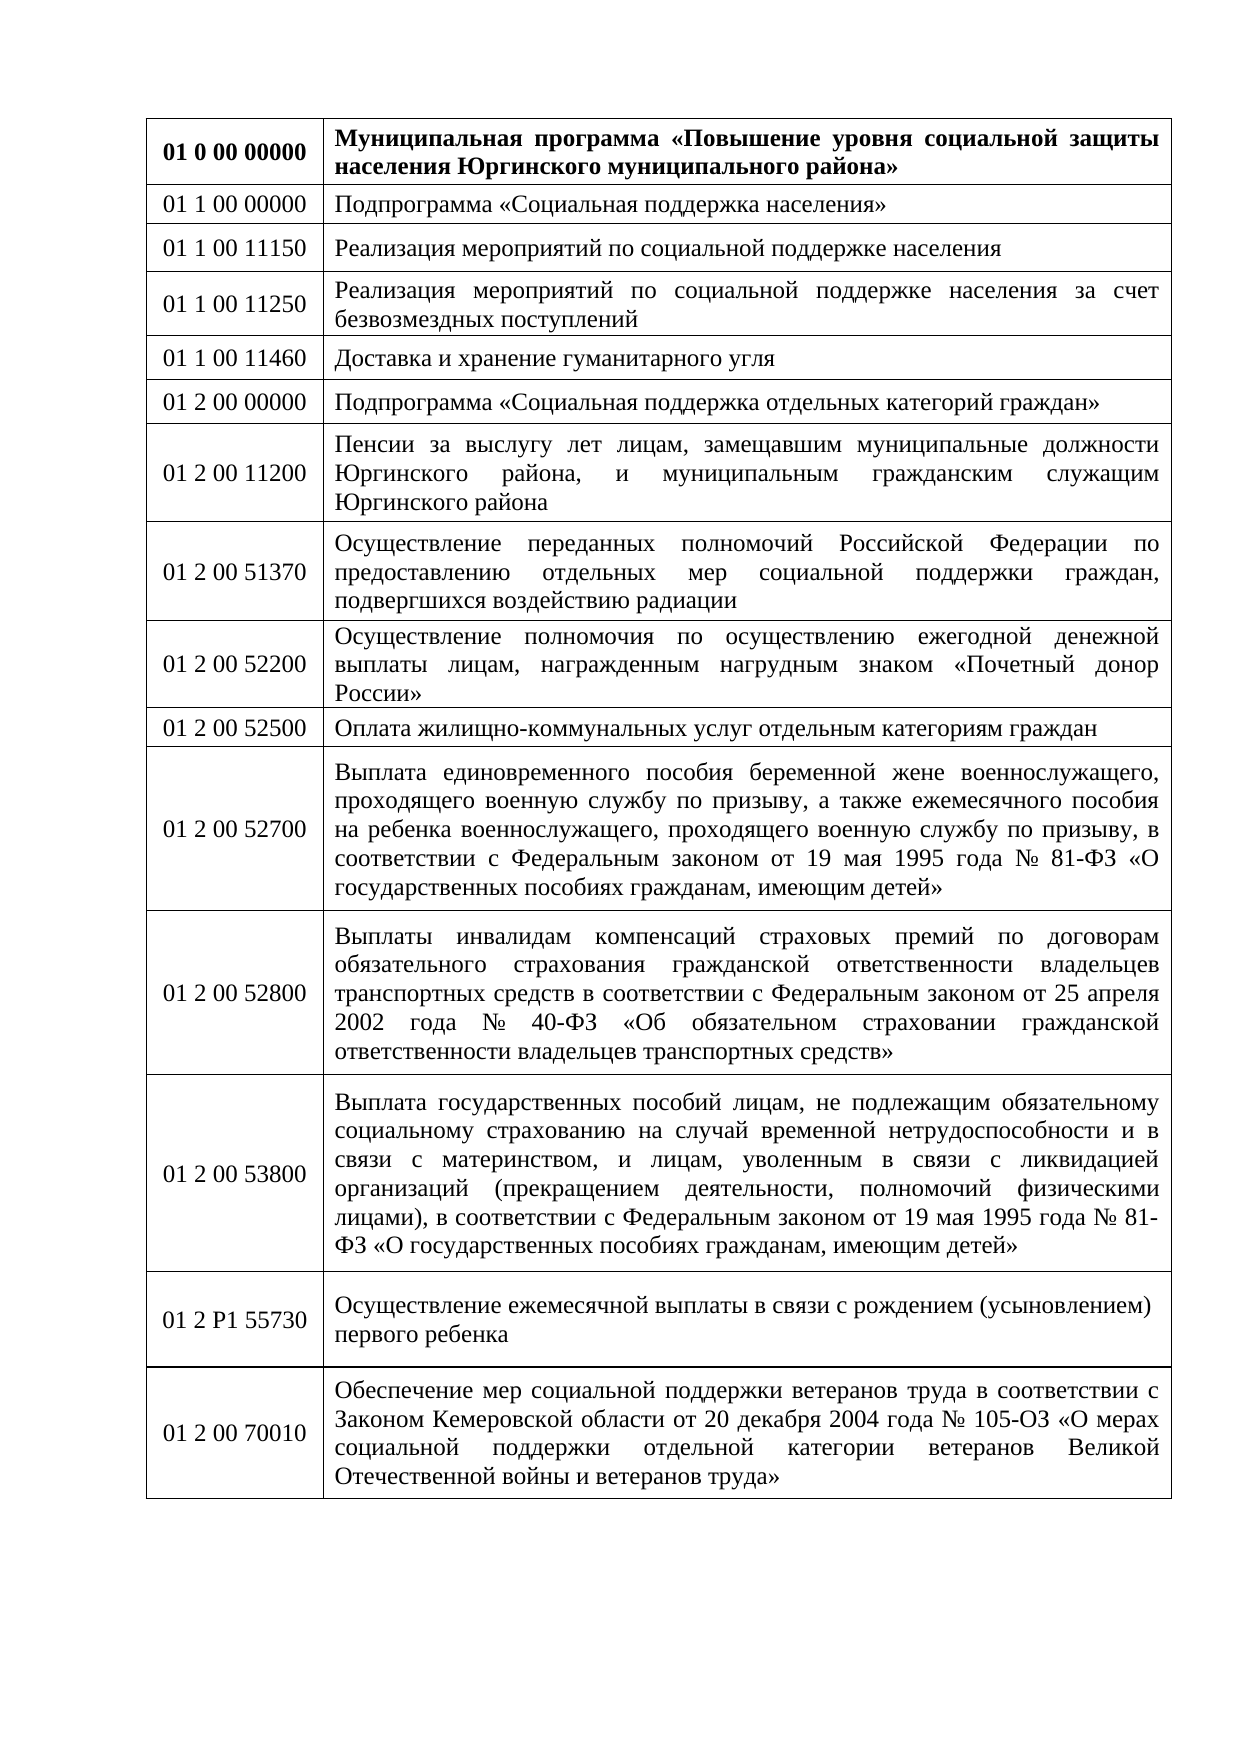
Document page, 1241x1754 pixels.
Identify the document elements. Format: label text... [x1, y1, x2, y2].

table_cell Доставка и хранение гуманитарного угля [324, 336, 1171, 379]
table_cell Пенсии за выслугу лет лицам, замещавшим муниципальные должности Юргинского района, и муниципальным гражданским служащим Юргинского района [324, 424, 1171, 521]
table_cell Осуществление ежемесячной выплаты в связи с рождением (усыновлением) первого ребенка [324, 1272, 1171, 1366]
table_cell 01 2 00 11200 [147, 424, 323, 521]
table_cell 01 2 00 52800 [147, 911, 323, 1074]
table_cell 01 2 00 52700 [147, 747, 323, 910]
table_cell Муниципальная программа «Повышение уровня социальной защиты населения Юргинского муниципального района» [324, 119, 1171, 184]
table_cell Реализация мероприятий по социальной поддержке населения за счет безвозмездных поступлений [324, 272, 1171, 335]
table_cell 01 2 00 51370 [147, 522, 323, 620]
table_cell 01 1 00 00000 [147, 185, 323, 223]
table_cell 01 2 00 53800 [147, 1075, 323, 1271]
table_cell 01 1 00 11460 [147, 336, 323, 379]
table_cell 01 2 00 52200 [147, 621, 323, 707]
table_cell Осуществление полномочия по осуществлению ежегодной денежной выплаты лицам, награжденным нагрудным знаком «Почетный донор России» [324, 621, 1171, 707]
table_cell Выплаты инвалидам компенсаций страховых премий по договорам обязательного страхования гражданской ответственности владельцев транспортных средств в соответствии с Федеральным законом от 25 апреля 2002 года № 40-ФЗ «Об обязательном страховании гражданской ответственности владельцев транспортных средств» [324, 911, 1171, 1074]
table_cell 01 0 00 00000 [147, 119, 323, 184]
table_cell Подпрограмма «Социальная поддержка населения» [324, 185, 1171, 223]
table_cell 01 1 00 11150 [147, 224, 323, 271]
table_cell 01 2 00 52500 [147, 708, 323, 746]
table_cell 01 2 00 00000 [147, 380, 323, 423]
table_cell Обеспечение мер социальной поддержки ветеранов труда в соответствии с Законом Кемеровской области от 20 декабря 2004 года № 105-ОЗ «О мерах социальной поддержки отдельной категории ветеранов Великой Отечественной войны и ветеранов труда» [324, 1368, 1171, 1498]
table_cell 01 2 00 70010 [147, 1368, 323, 1498]
table_cell Реализация мероприятий по социальной поддержке населения [324, 224, 1171, 271]
table_cell Оплата жилищно-коммунальных услуг отдельным категориям граждан [324, 708, 1171, 746]
table_cell Подпрограмма «Социальная поддержка отдельных категорий граждан» [324, 380, 1171, 423]
table_cell Выплата государственных пособий лицам, не подлежащим обязательному социальному страхованию на случай временной нетрудоспособности и в связи с материнством, и лицам, уволенным в связи с ликвидацией организаций (прекращением деятельности, полномочий физическими лицами), в соответствии с Федеральным законом от 19 мая 1995 года № 81-ФЗ «О государственных пособиях гражданам, имеющим детей» [324, 1075, 1171, 1271]
table_cell Осуществление переданных полномочий Российской Федерации по предоставлению отдельных мер социальной поддержки граждан, подвергшихся воздействию радиации [324, 522, 1171, 620]
table_cell 01 2 P1 55730 [147, 1272, 323, 1366]
table_cell Выплата единовременного пособия беременной жене военнослужащего, проходящего военную службу по призыву, а также ежемесячного пособия на ребенка военнослужащего, проходящего военную службу по призыву, в соответствии с Федеральным законом от 19 мая 1995 года № 81-ФЗ «О государственных пособиях гражданам, имеющим детей» [324, 747, 1171, 910]
table_cell 01 1 00 11250 [147, 272, 323, 335]
